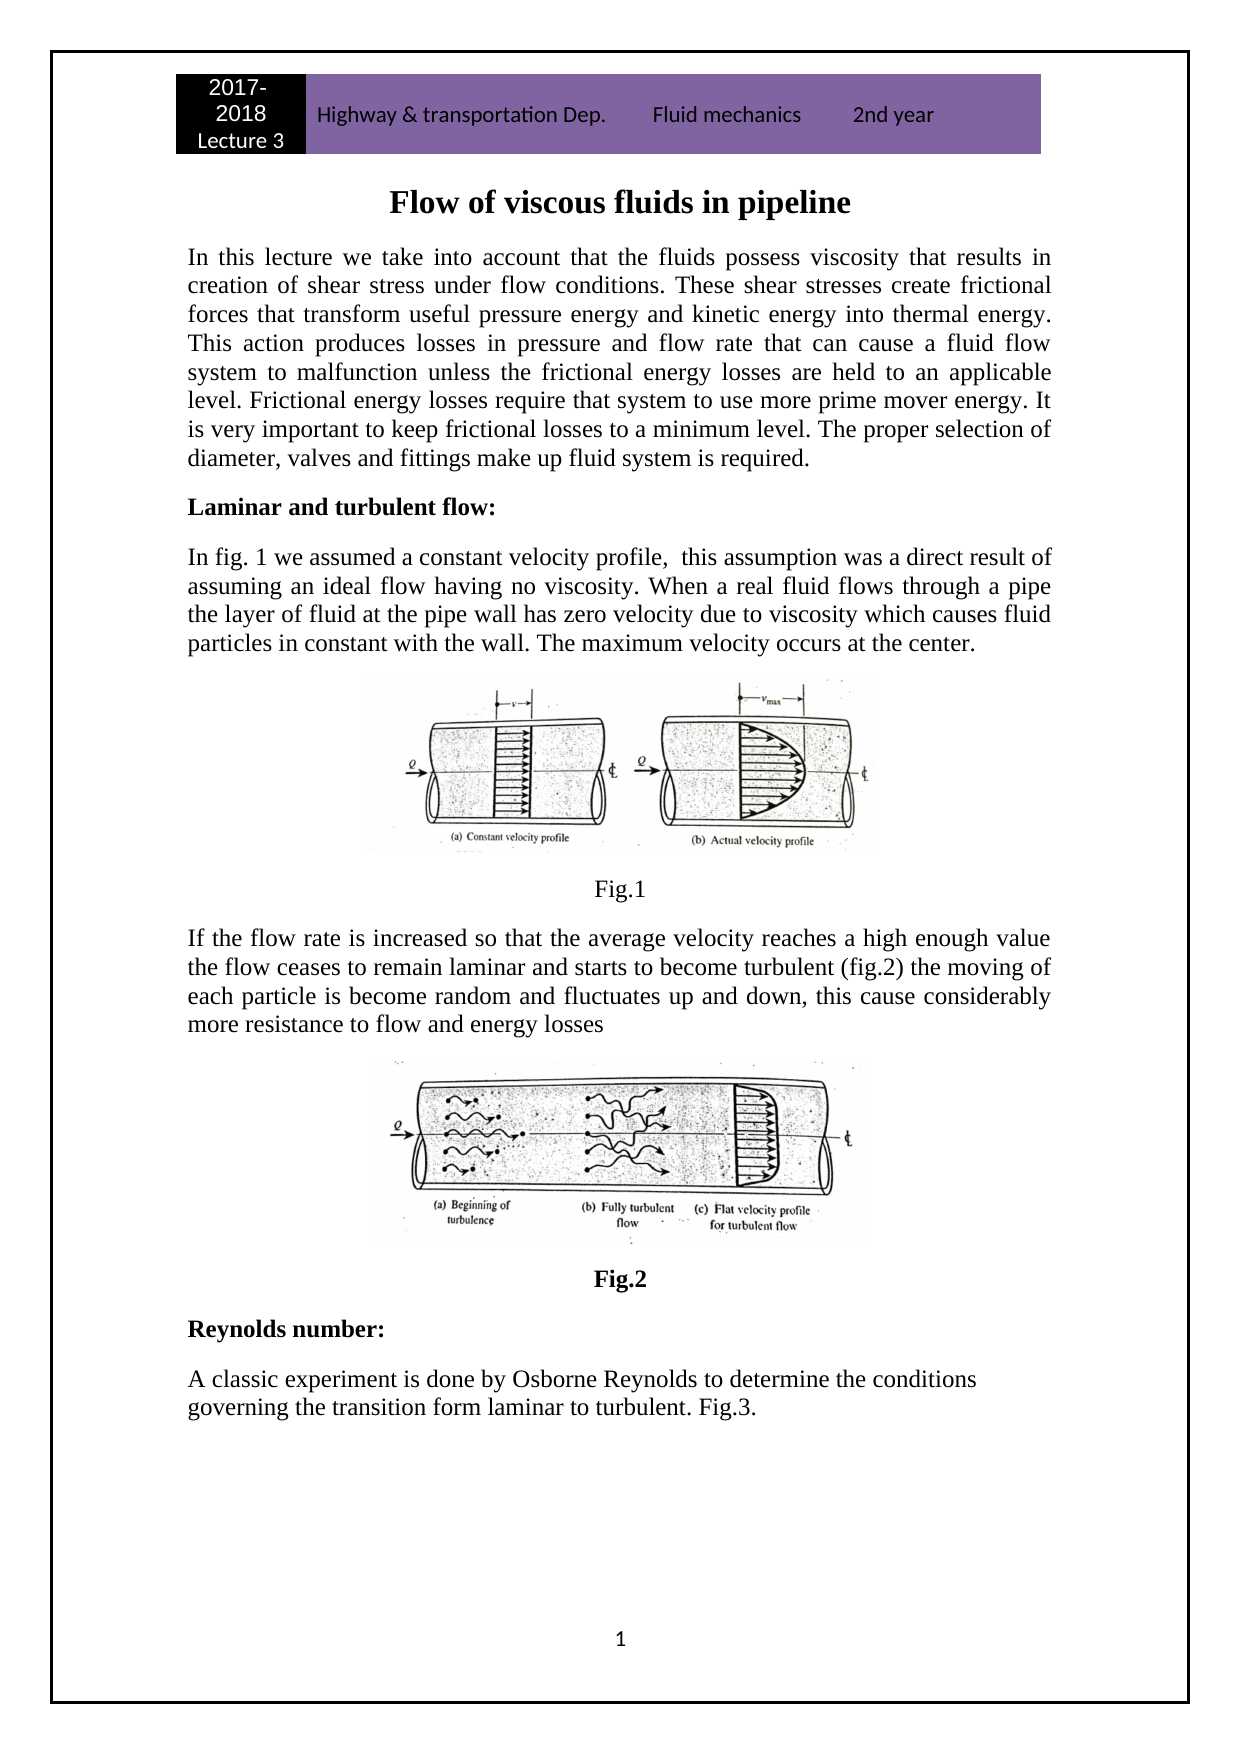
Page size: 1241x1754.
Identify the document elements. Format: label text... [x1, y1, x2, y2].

text A classic experiment is done by Osborne Reynolds to determine the conditions governing the transition form laminar to turbulent. Fig.3. [187, 1364, 1053, 1421]
text Fig.2 [187, 1264, 1053, 1293]
picture [365, 679, 876, 853]
text Fig.1 [187, 874, 1053, 902]
text In fig. 1 we assumed a constant velocity profile, this assumption was a direct result of assuming an ideal flow having no viscosity. When a real fluid flows through a pipe the layer of fluid at the pipe wall has zero velocity due to viscosity which causes fluid particles in constant with the wall. The maximum velocity occurs at the center. [187, 542, 1053, 657]
text In this lecture we take into account that the fluids possess viscosity that results in creation of shear stress under flow conditions. These shear stresses create frictional forces that transform useful pressure energy and kinetic energy into thermal energy. This action produces losses in pressure and flow rate that can cause a fluid flow system to malfunction unless the frictional energy losses are held to an applicable level. Frictional energy losses require that system to use more prime mover energy. It is very important to keep frictional losses to a minimum level. The proper selection of diameter, valves and fittings make up fluid system is required. [187, 242, 1053, 472]
picture [374, 1062, 864, 1244]
text If the flow rate is increased so that the average velocity reaches a high enough value the flow ceases to remain laminar and starts to become turbulent (fig.2) the moving of each particle is become random and fluctuates up and down, this cause considerably more resistance to flow and energy losses [187, 923, 1053, 1038]
text Laminar and turbulent flow: [187, 492, 1053, 521]
text Flow of viscous fluids in pipeline [187, 182, 1053, 221]
text Reynolds number: [187, 1314, 1053, 1343]
